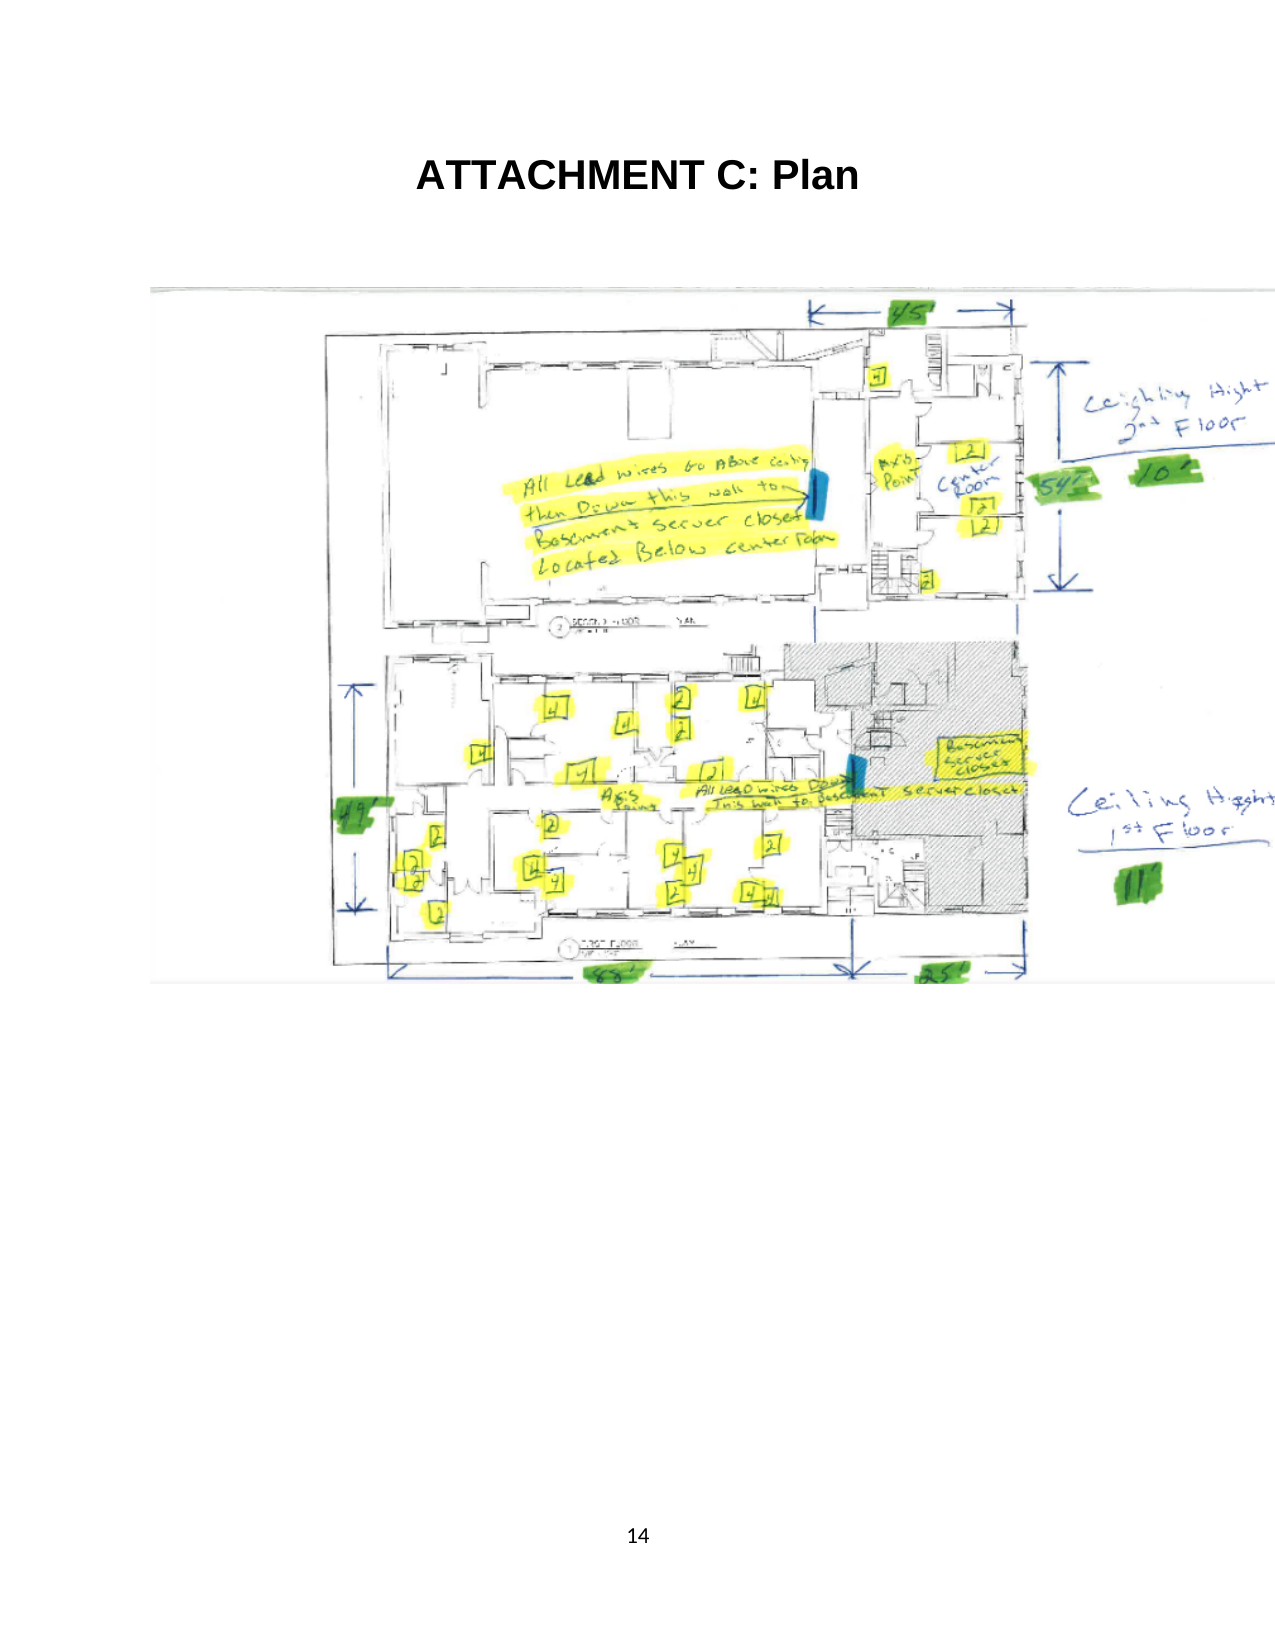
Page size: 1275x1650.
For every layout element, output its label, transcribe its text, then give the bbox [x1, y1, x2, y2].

text ATTACHMENT C: Plan [150, 151, 1125, 198]
